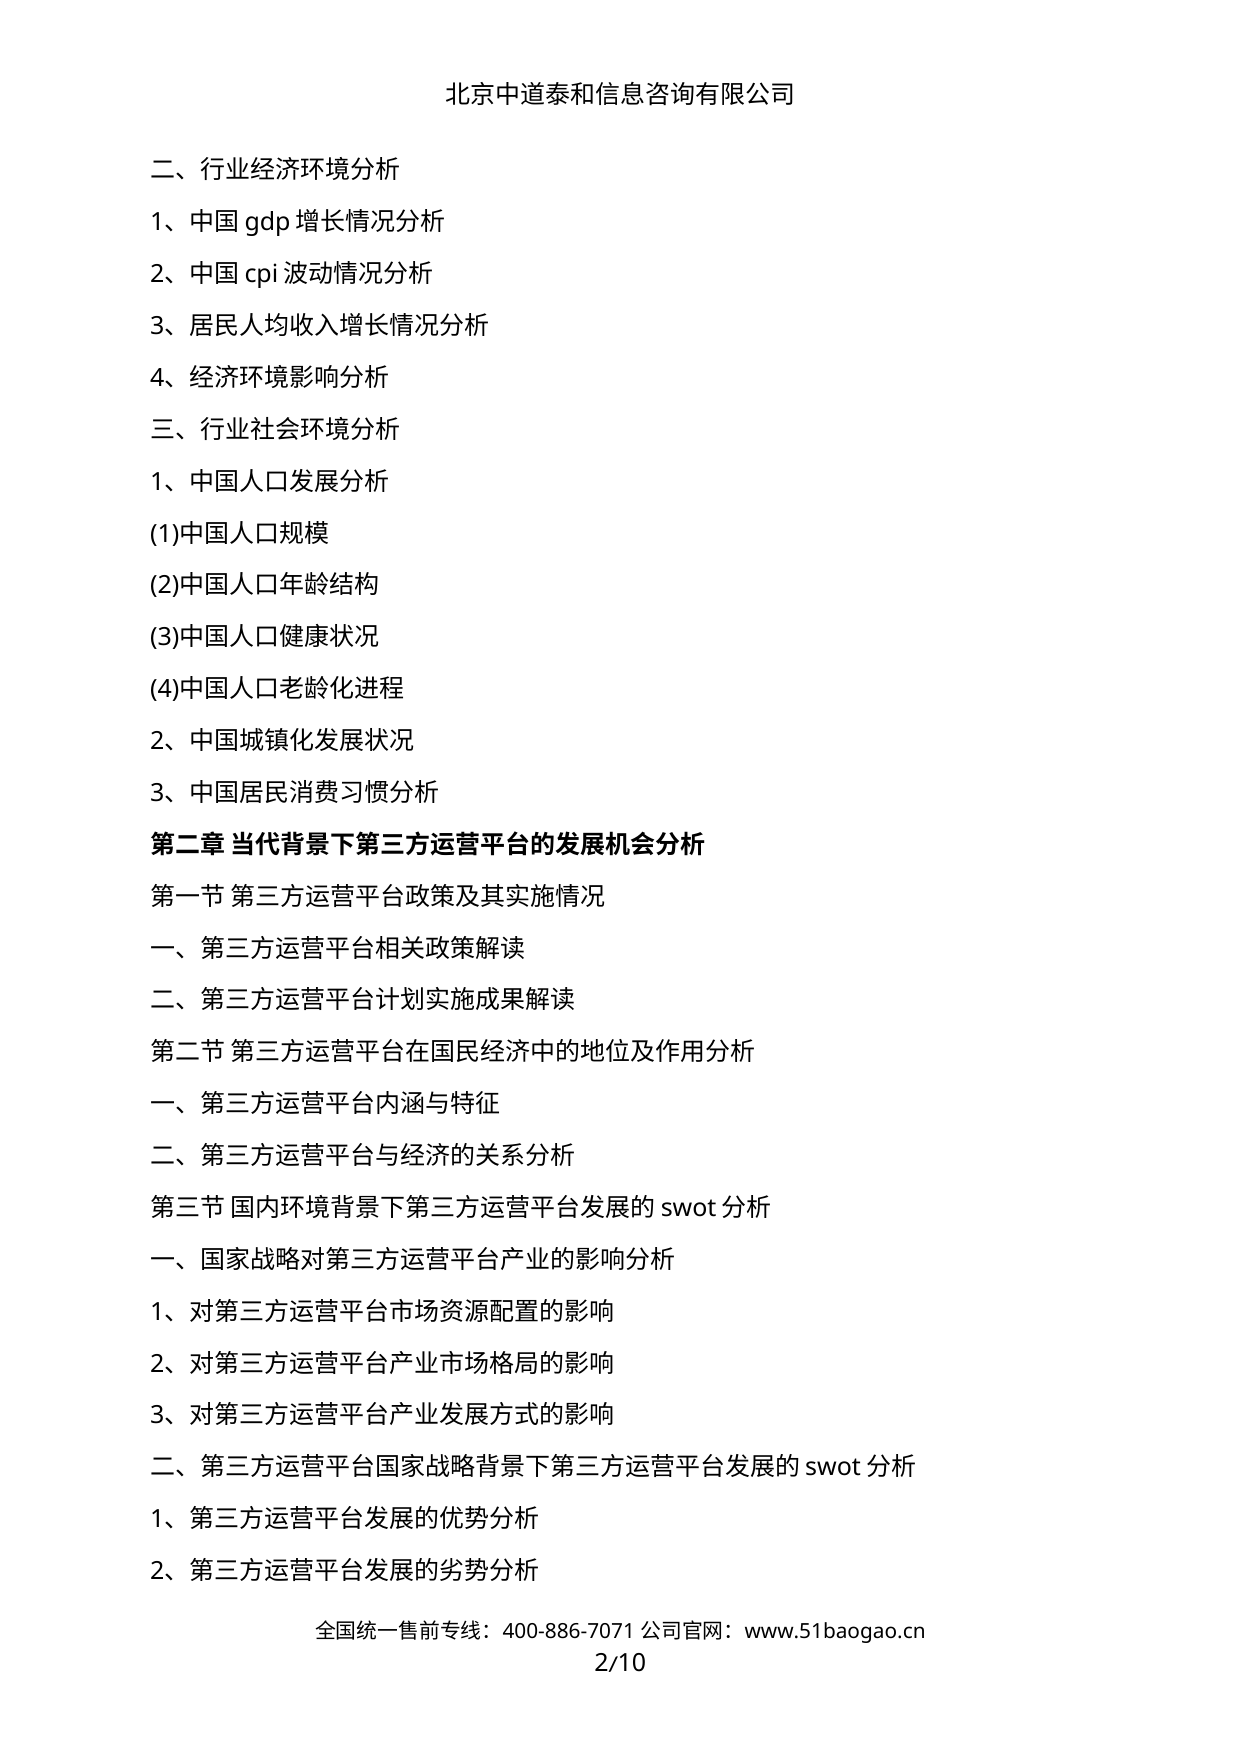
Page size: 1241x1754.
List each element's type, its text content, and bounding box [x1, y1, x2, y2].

text 2、中国cpi波动情况分析 [150, 254, 1090, 290]
text 2、对第三方运营平台产业市场格局的影响 [150, 1343, 1090, 1379]
text 一、国家战略对第三方运营平台产业的影响分析 [150, 1239, 1090, 1276]
text 二、第三方运营平台国家战略背景下第三方运营平台发展的swot分析 [150, 1447, 1090, 1483]
text 1、中国gdp增长情况分析 [150, 202, 1090, 238]
text 4、经济环境影响分析 [150, 357, 1090, 394]
text 3、对第三方运营平台产业发展方式的影响 [150, 1395, 1090, 1431]
text 1、第三方运营平台发展的优势分析 [150, 1499, 1090, 1535]
text 第三节 国内环境背景下第三方运营平台发展的swot分析 [150, 1187, 1090, 1224]
text (4)中国人口老龄化进程 [150, 669, 1090, 705]
text (3)中国人口健康状况 [150, 617, 1090, 653]
text 1、中国人口发展分析 [150, 461, 1090, 497]
text 3、居民人均收入增长情况分析 [150, 306, 1090, 342]
text (2)中国人口年龄结构 [150, 565, 1090, 601]
text 1、对第三方运营平台市场资源配置的影响 [150, 1291, 1090, 1327]
text 第一节 第三方运营平台政策及其实施情况 [150, 876, 1090, 912]
text 2、第三方运营平台发展的劣势分析 [150, 1551, 1090, 1587]
text 第二节 第三方运营平台在国民经济中的地位及作用分析 [150, 1032, 1090, 1068]
text 一、第三方运营平台相关政策解读 [150, 928, 1090, 964]
text 3、中国居民消费习惯分析 [150, 772, 1090, 809]
text 二、第三方运营平台与经济的关系分析 [150, 1136, 1090, 1172]
text 三、行业社会环境分析 [150, 409, 1090, 446]
text 一、第三方运营平台内涵与特征 [150, 1084, 1090, 1120]
text 二、行业经济环境分析 [150, 150, 1090, 186]
text 二、第三方运营平台计划实施成果解读 [150, 980, 1090, 1016]
text (1)中国人口规模 [150, 513, 1090, 549]
text 2、中国城镇化发展状况 [150, 721, 1090, 757]
text 第二章 当代背景下第三方运营平台的发展机会分析 [150, 824, 1090, 861]
